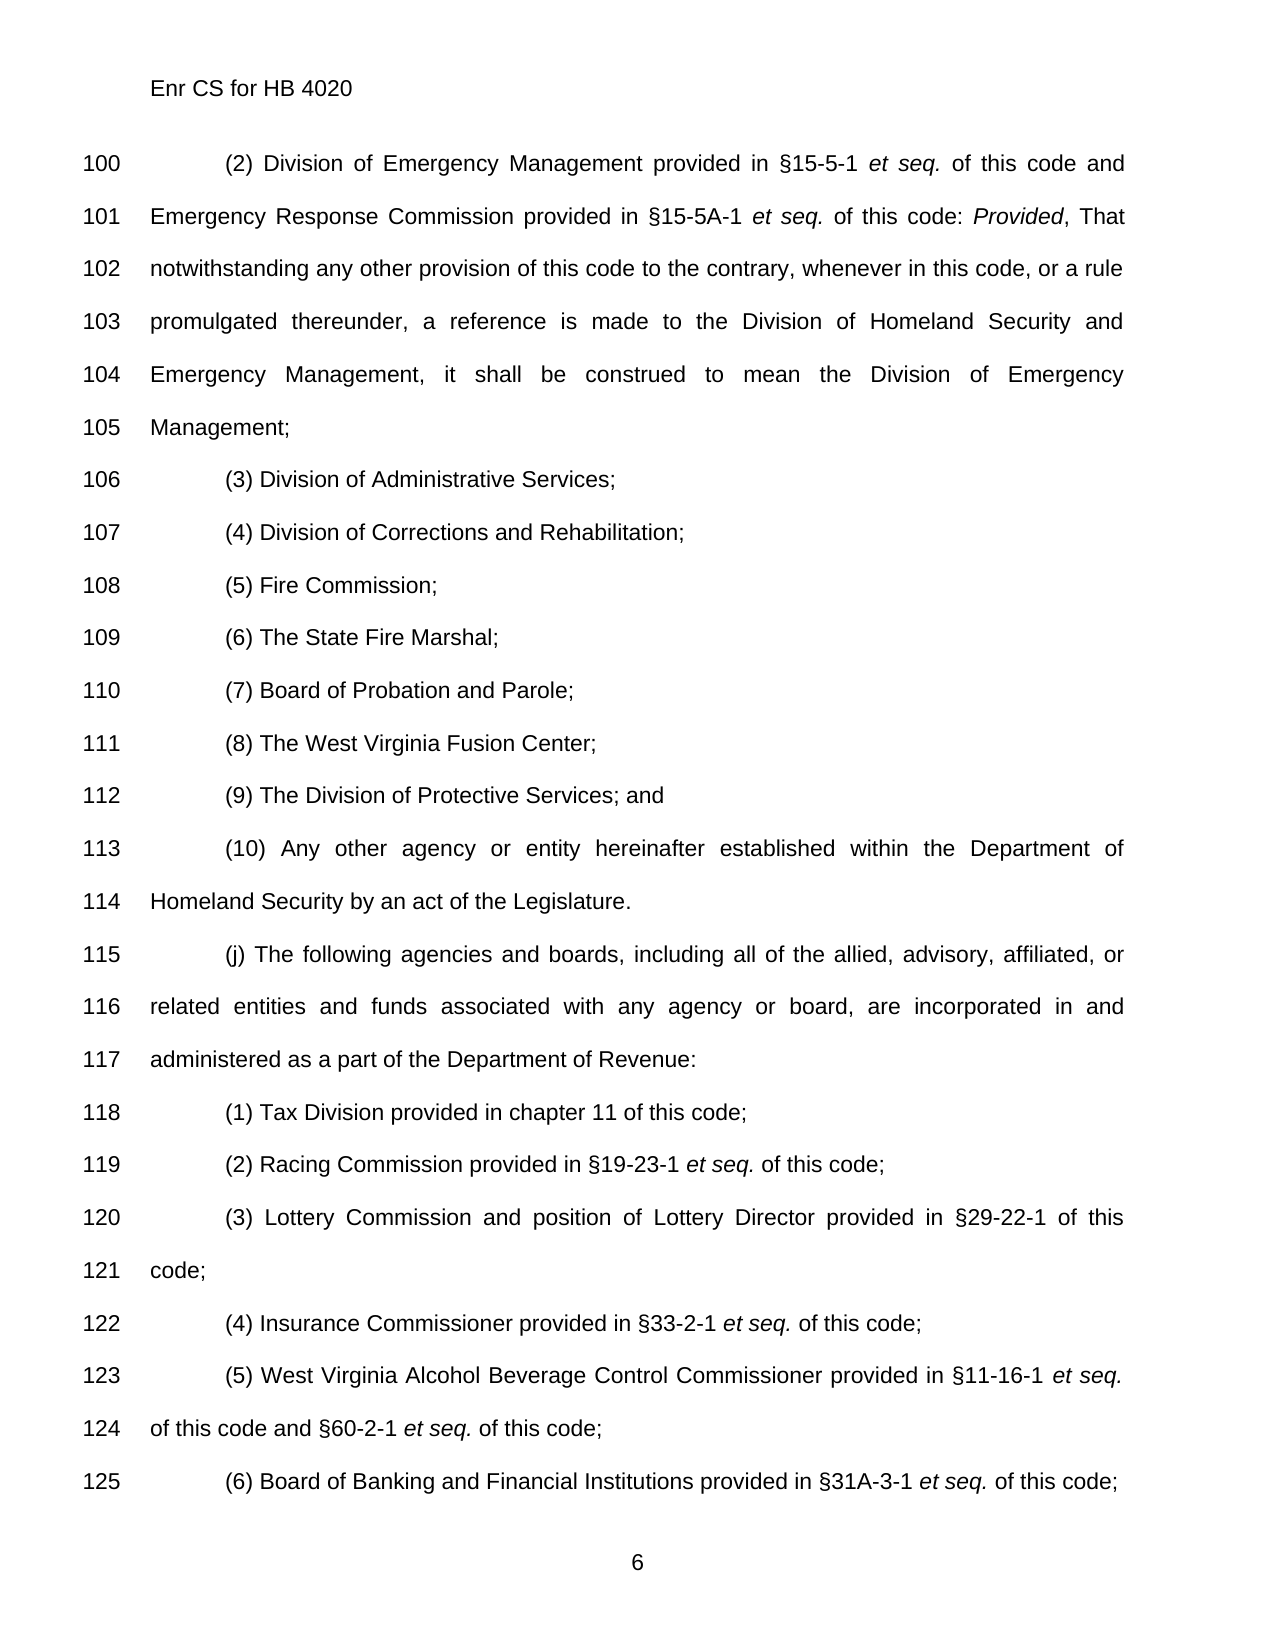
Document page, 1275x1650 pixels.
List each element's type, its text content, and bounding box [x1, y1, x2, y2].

text (2) Racing Commission provided in §19-23-1 et seq. of this code; [150, 1151, 1125, 1178]
text (7) Board of Probation and Parole; [150, 677, 1125, 703]
text (2) Division of Emergency Management provided in §15-5-1 et seq. of this code and Emergency Response Commission provided in §15-5A-1 et seq. of this code: Provided, That notwithstanding any other provision of this code to the contrary, whenever in this code, or a rule promulgated thereunder, a reference is made to the Division of Homeland Security and Emergency Management, it shall be construed to mean the Division of Emergency Management; [150, 150, 1125, 440]
text (4) Division of Corrections and Rehabilitation; [150, 519, 1125, 545]
text (j) The following agencies and boards, including all of the allied, advisory, affiliated, or related entities and funds associated with any agency or board, are incorporated in and administered as a part of the Department of Revenue: [150, 941, 1125, 1072]
text (9) The Division of Protective Services; and [150, 782, 1125, 809]
text (5) Fire Commission; [150, 572, 1125, 598]
text (6) The State Fire Marshal; [150, 624, 1125, 651]
text (6) Board of Banking and Financial Institutions provided in §31A-3-1 et seq. of this code; [150, 1468, 1125, 1494]
text (1) Tax Division provided in chapter 11 of this code; [150, 1099, 1125, 1125]
text (10) Any other agency or entity hereinafter established within the Department of Homeland Security by an act of the Legislature. [150, 835, 1125, 914]
text (8) The West Virginia Fusion Center; [150, 730, 1125, 756]
text (3) Division of Administrative Services; [150, 466, 1125, 493]
text (4) Insurance Commissioner provided in §33-2-1 et seq. of this code; [150, 1309, 1125, 1336]
text (5) West Virginia Alcohol Beverage Control Commissioner provided in §11-16-1 et seq. of this code and §60-2-1 et seq. of this code; [150, 1362, 1125, 1441]
text (3) Lottery Commission and position of Lottery Director provided in §29-22-1 of this code; [150, 1204, 1125, 1283]
